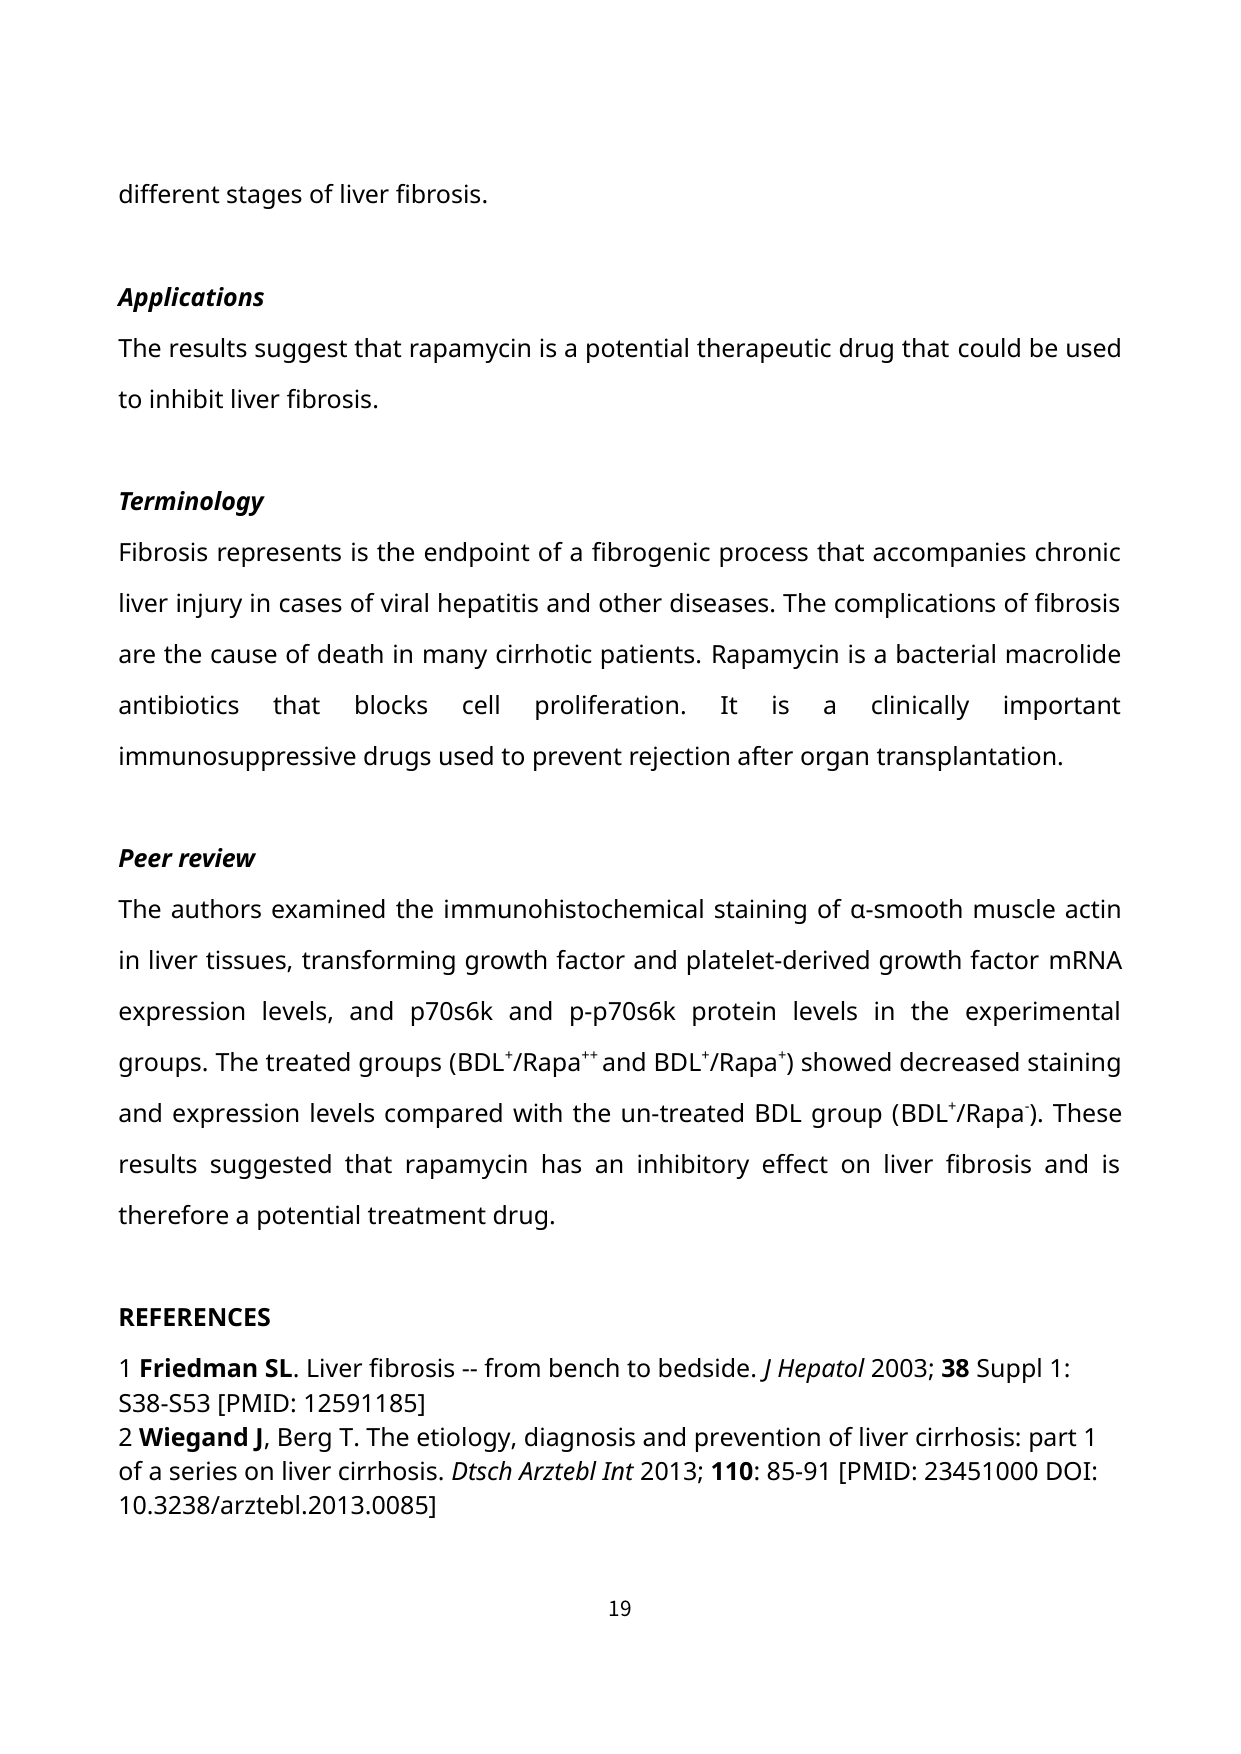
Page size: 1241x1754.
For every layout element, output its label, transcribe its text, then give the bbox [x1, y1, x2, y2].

text Fibrosis represents is the endpoint of a fibrogenic process that accompanies chronic liver injury in cases of viral hepatitis and other diseases. The complications of fibrosis are the cause of death in many cirrhotic patients. Rapamycin is a bacterial macrolide antibiotics that blocks cell proliferation. It is a clinically important immunosuppressive drugs used to prevent rejection after organ transplantation. [118, 534, 1122, 773]
text Applications [118, 279, 1122, 313]
text The authors examined the immunohistochemical staining of α-smooth muscle actin in liver tissues, transforming growth factor and platelet-derived growth factor mRNA expression levels, and p70s6k and p-p70s6k protein levels in the experimental groups. The treated groups (BDL+/Rapa++ and BDL+/Rapa+) showed decreased staining and expression levels compared with the un-treated BDL group (BDL+/Rapa-). These results suggested that rapamycin has an inhibitory effect on liver fibrosis and is therefore a potential treatment drug. [118, 892, 1122, 1232]
text Peer review [118, 841, 1122, 875]
text The results suggest that rapamycin is a potential therapeutic drug that could be used to inhibit liver fibrosis. [118, 330, 1122, 415]
text REFERENCES [118, 1300, 1122, 1334]
text 1 Friedman SL. Liver fibrosis -- from bench to bedside. J Hepatol 2003; 38 Suppl 1: S38-S53 [PMID: 12591185] [118, 1351, 1122, 1419]
text 2 Wiegand J, Berg T. The etiology, diagnosis and prevention of liver cirrhosis: part 1 of a series on liver cirrhosis. Dtsch Arztebl Int 2013; 110: 85-91 [PMID: 23451000 DOI: 10.3238/arztebl.2013.0085] [118, 1419, 1122, 1521]
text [118, 177, 1122, 211]
text Terminology [118, 483, 1122, 517]
